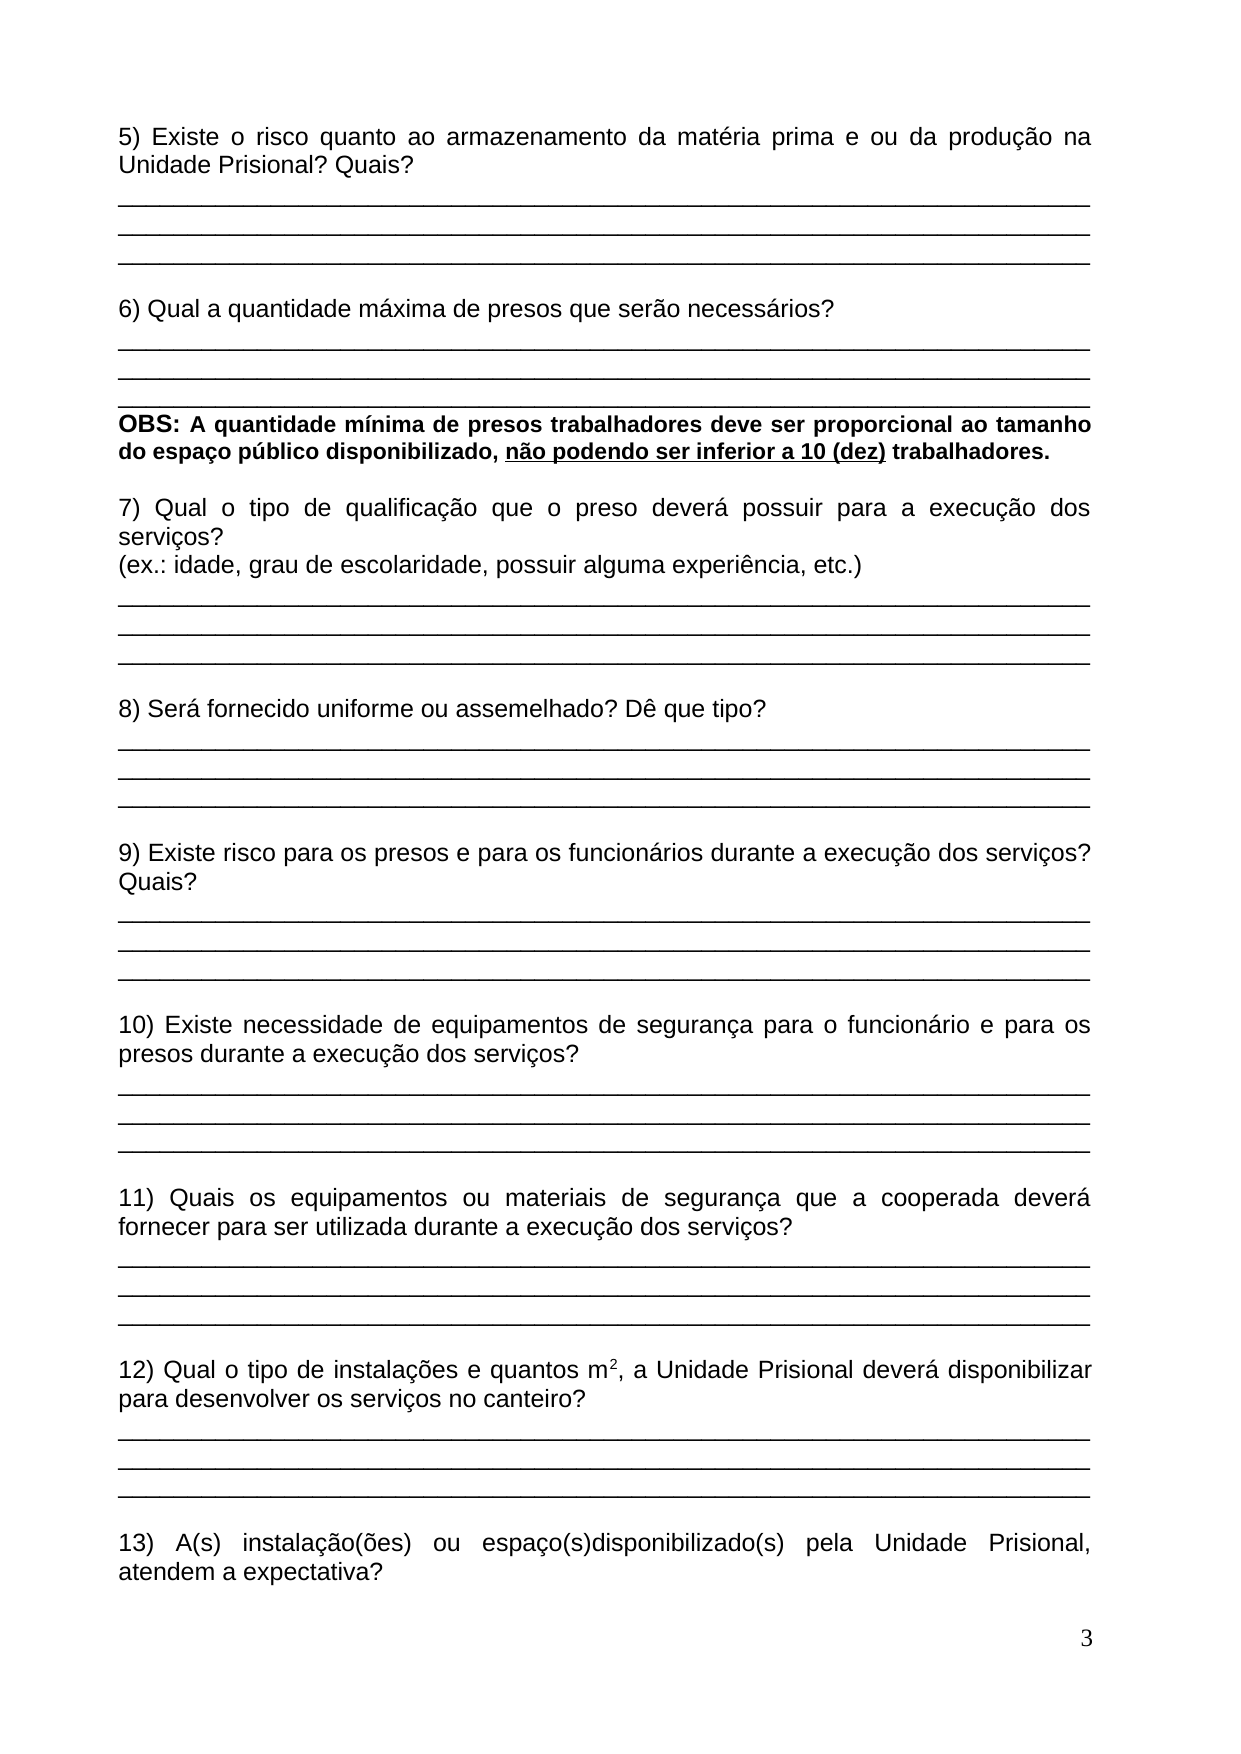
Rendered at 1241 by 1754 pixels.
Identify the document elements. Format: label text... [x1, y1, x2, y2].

text 8) Será fornecido uniforme ou assemelhado? Dê que tipo? [118, 694, 1093, 723]
text 13) A(s) instalação(ões) ou espaço(s)disponibilizado(s) pela Unidade Prisional, atendem a expectativa? [118, 1528, 1093, 1586]
text 11) Quais os equipamentos ou materiais de segurança que a cooperada deverá fornecer para ser utilizada durante a execução dos serviços? [118, 1183, 1093, 1241]
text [118, 1413, 1093, 1499]
text 5) Existe o risco quanto ao armazenamento da matéria prima e ou da produção na Unidade Prisional? Quais? [118, 122, 1093, 179]
text 10) Existe necessidade de equipamentos de segurança para o funcionário e para os presos durante a execução dos serviços? [118, 1011, 1093, 1068]
text 9) Existe risco para os presos e para os funcionários durante a execução dos serviços? Quais? [118, 838, 1093, 896]
text (ex.: idade, grau de escolaridade, possuir alguma experiência, etc.) [118, 551, 1093, 579]
text 12) Qual o tipo de instalações e quantos m2, a Unidade Prisional deverá disponibilizar para desenvolver os serviços no canteiro? [118, 1356, 1093, 1413]
text 6) Qual a quantidade máxima de presos que serão necessários? [118, 294, 1093, 323]
text 7) Qual o tipo de qualificação que o preso deverá possuir para a execução dos serviços? [118, 493, 1093, 551]
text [118, 179, 1093, 265]
text OBS: A quantidade mínima de presos trabalhadores deve ser proporcional ao tamanho do espaço público disponibilizado, não podendo ser inferior a 10 (dez) trabalhadores. [118, 409, 1093, 464]
